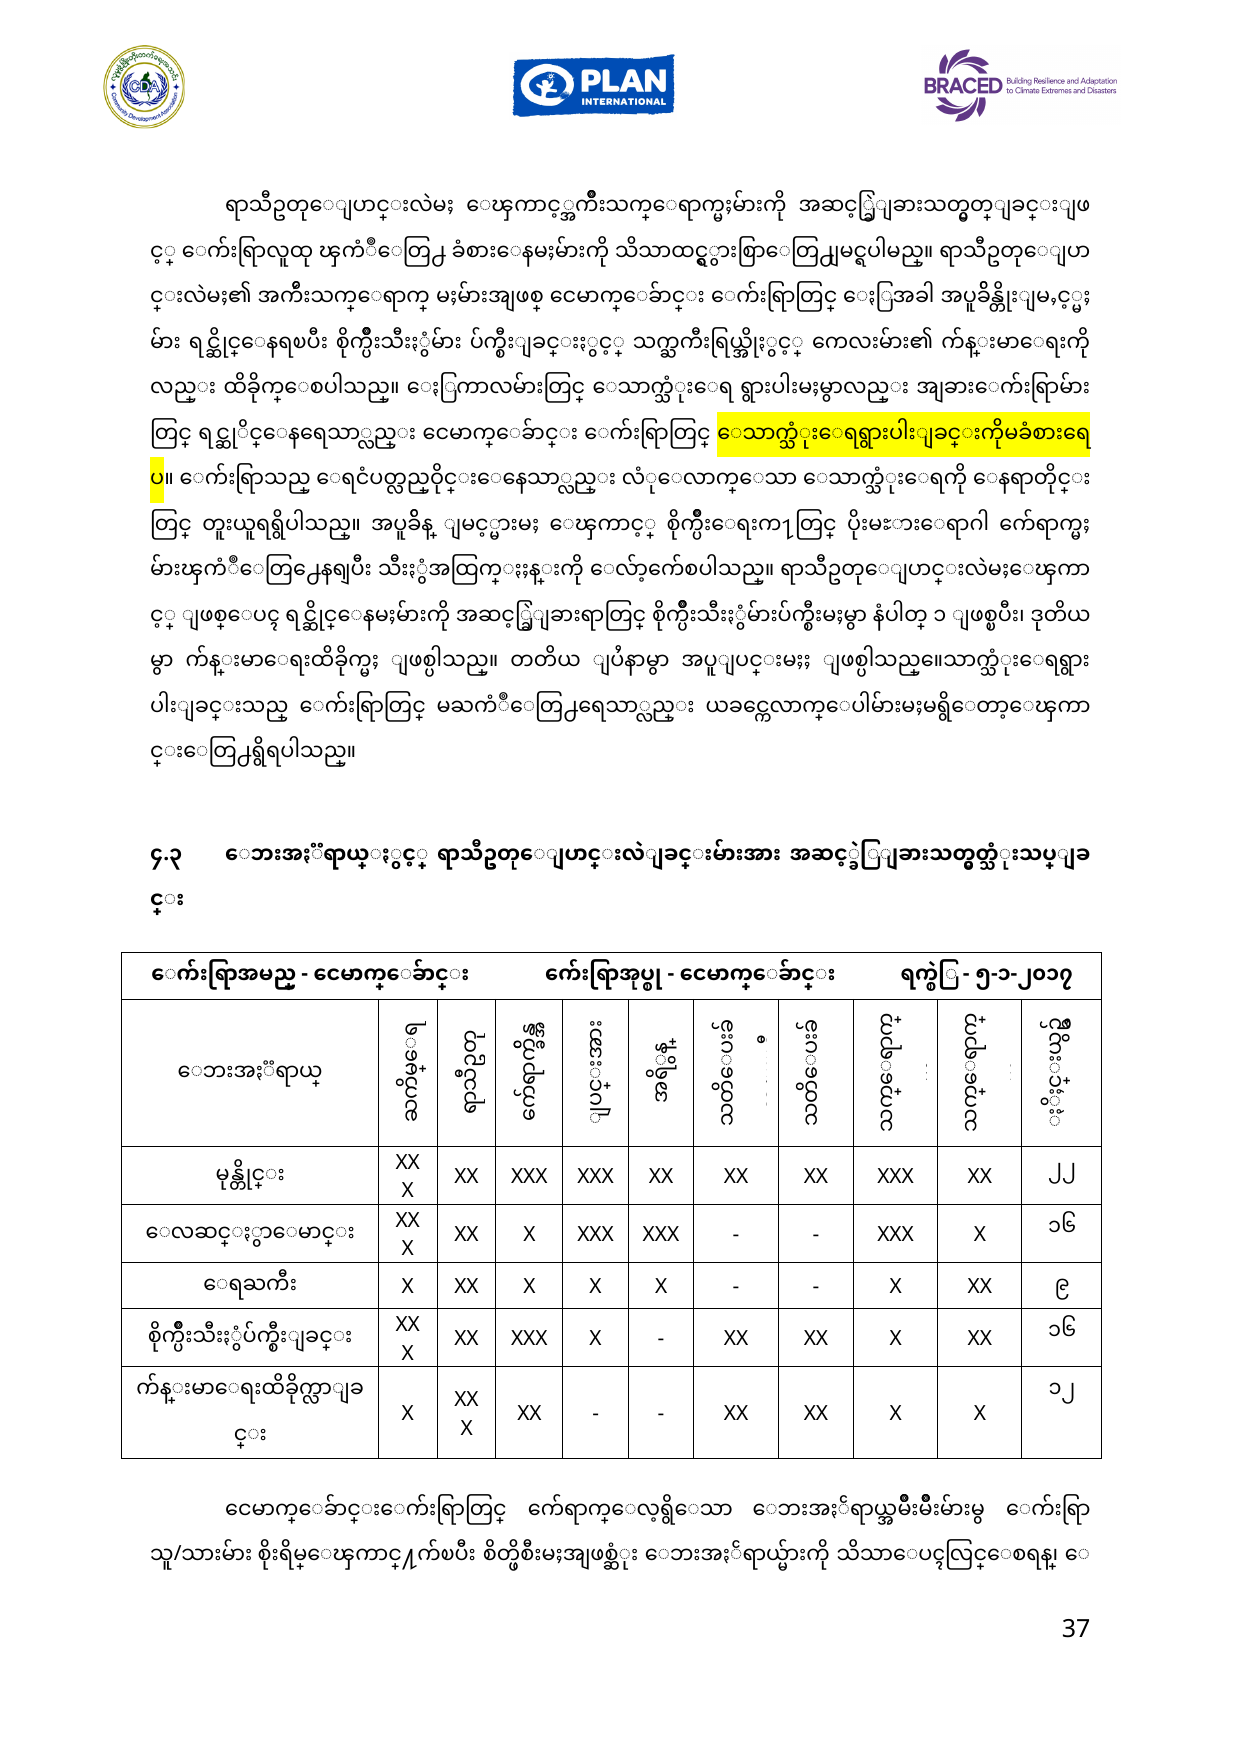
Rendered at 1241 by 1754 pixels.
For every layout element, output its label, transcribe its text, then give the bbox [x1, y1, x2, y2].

table_cell XXX [854, 1205, 937, 1262]
table_cell XX [694, 1367, 778, 1458]
table_cell X [938, 1205, 1021, 1262]
table_cell ရာသီဥတု [438, 1000, 495, 1146]
table_cell XXX [563, 1205, 628, 1262]
table_cell - [629, 1367, 693, 1458]
table_cell - [694, 1205, 778, 1262]
table_header ေက်းရြာအမည္ - ငေမာက္ေခ်ာင္း ေက်းရြာအုပ္စု - ငေမာက္ေခ်ာင္း ရက္စဲြ - ၅-၁-၂၀၁၇ [122, 953, 1101, 999]
table_cell ၁၆ [1022, 1309, 1101, 1366]
table_cell XXX [379, 1309, 437, 1366]
table_cell XXX [379, 1205, 437, 1262]
table_cell သတိေပးခ်က္/ ျဖစ္ၿပီး [779, 1000, 853, 1146]
table_cell XXX [379, 1147, 437, 1204]
table_cell X [379, 1263, 437, 1308]
table_cell XX [694, 1147, 778, 1204]
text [150, 1488, 1090, 1579]
picture [103, 45, 185, 129]
table_cell X [379, 1367, 437, 1458]
table_cell က်ေရာက္ခ်ိန္အတြင္းကာလ [496, 1000, 562, 1146]
table_cell X [938, 1367, 1021, 1458]
table_cell XX [629, 1147, 693, 1204]
table_cell သက္ေရာက္မႈ အတိုင္းအတာ [938, 1000, 1021, 1146]
text ရာသီဥတုေျပာင္းလဲမႈ ေၾကာင့္အက်ိဳးသက္ေရာက္မႈမ်ားကို အဆင့္ခြဲျခားသတ္မွတ္ျခင္းျဖင့္ ေက်းရြာလူထု ၾကံဳေတြ႕ ခံစားေနမႈမ်ားကို သိသာထင္ရွွားစြာေတြ႕ျမင္ရပါမည္။ ရာသီဥတုေျပာင္းလဲမႈ၏ အက်ိဴးသက္ေရာက္ မႈမ်ားအျဖစ္ ငေမာက္ေခ်ာင္း ေက်းရြာတြင္ ေႏြအခါ အပူခ်ိန္တိုးျမႇင့္မႈမ်ား ရင္ဆိုင္ေနရၿပီး စိုက္ပ်ိဳးသီးႏွံမ်ား ပ်က္စီးျခင္းႏွင့္ သက္ႀကီးရြယ္အိုႏွင့္ ကေလးမ်ား၏ က်န္းမာေရးကိုလည္း ထိခိုက္ေစပါသည္။ ေႏြကာလမ်ားတြင္ ေသာက္သံုးေရ ရွားပါးမႈမွာလည္း အျခားေက်းရြာမ်ားတြင္ ရင္ဆုိင္ေနရေသာ္လည္း ငေမာက္ေခ်ာင္း ေက်းရြာတြင္ ေသာက္သံုးေရရွားပါးျခင္းကိုမခံစားရေပ။ ေက်းရြာသည္ ေရငံပတ္လည္ဝိုင္းေနေသာ္လည္း လံုေလာက္ေသာ ေသာက္သံုးေရကို ေနရာတိုင္းတြင္ တူးယူရရွိပါသည္။ အပူခ်ိန္ ျမင့္မားမႈ ေၾကာင့္ စိုက္ပ်ိဳးေရးက႑တြင္ ပိုးမႊားေရာဂါ က်ေရာက္မႈမ်ားၾကံဳေတြ႕ေနရျပီး သီးႏွံအထြက္ႏႈန္းကို ေလ်ာ့က်ေစပါသည္။ ရာသီဥတုေျပာင္းလဲမႈေၾကာင့္ ျဖစ္ေပၚ ရင္ဆိုင္ေနမႈမ်ားကို အဆင့္ခြဲျခားရာတြင္ စိုက္ပ်ိဳးသီးႏွံမ်ားပ်က္စီးမႈမွာ နံပါတ္ ၁ ျဖစ္ၿပီး၊ ဒုတိယမွာ က်န္းမာေရးထိခိုက္မႈ ျဖစ္ပါသည္။ တတိယ ျပႆနာမွာ အပူျပင္းမႈႈ ျဖစ္ပါသည္။ေသာက္သံုးေရရွားပါးျခင္းသည္ ေက်းရြာတြင္ မႀကံဳေတြ႕ရေသာ္လည္း ယခင္ကေလာက္ေပါမ်ားမႈမရွိေတာ့ေၾကာင္းေတြ႕ရွိရပါသည္။ [150, 184, 1090, 776]
table_cell ႏိႈင္းယွဥ္ခ်က္ ရလဒ္ [1022, 1000, 1101, 1146]
table_cell ႀကိမ္ေရ [379, 1000, 437, 1146]
table_cell XX [779, 1147, 853, 1204]
table_cell ေလဆင္ႏွာေမာင္း [122, 1205, 378, 1262]
picture [920, 45, 1122, 125]
table_cell - [629, 1309, 693, 1366]
table_cell ေရႀကီး [122, 1263, 378, 1308]
table_cell - [694, 1263, 778, 1308]
table_cell ၁၂ [1022, 1367, 1101, 1458]
table_cell X [563, 1263, 628, 1308]
table_cell XX [779, 1309, 853, 1366]
table_cell XXX [854, 1147, 937, 1204]
table_cell XX [438, 1309, 495, 1366]
text ၄.၃ ေဘးအႏၱရာယ္ႏွင့္ ရာသီဥတုေျပာင္းလဲျခင္းမ်ားအား အဆင့္ခဲြျခားသတ္မွတ္သံုးသပ္ျခင္း [150, 833, 1090, 924]
table_cell - [563, 1367, 628, 1458]
picture [509, 52, 678, 120]
table_cell XX [496, 1367, 562, 1458]
table_cell သတိေပးခ်က္/မျဖစ္မွီ [694, 1000, 778, 1146]
table_cell X [496, 1263, 562, 1308]
table_cell XXX [629, 1205, 693, 1262]
table_cell X [496, 1205, 562, 1262]
table_cell XX [694, 1309, 778, 1366]
table_cell X [563, 1309, 628, 1366]
table_cell XX [779, 1367, 853, 1458]
table_cell X [629, 1263, 693, 1308]
table_cell အရိွန္ [629, 1000, 693, 1146]
table_cell XX [938, 1147, 1021, 1204]
table_cell က်န္းမာေရးထိခိုက္လာျခင္း [122, 1367, 378, 1458]
table_cell XXX [496, 1309, 562, 1366]
table_cell ၂၂ [1022, 1147, 1101, 1204]
table_cell ၁၆ [1022, 1205, 1101, 1262]
table_cell X [854, 1367, 937, 1458]
table_cell ျပင္းအား [563, 1000, 628, 1146]
table_cell ၉ [1022, 1263, 1101, 1308]
table_cell XX [438, 1205, 495, 1262]
table_cell XXX [563, 1147, 628, 1204]
table_cell XX [438, 1263, 495, 1308]
table_cell စိုက္ပ်ိဳးသီးႏွံပ်က္စီးျခင္း [122, 1309, 378, 1366]
table_cell X [854, 1309, 937, 1366]
table_cell မုန္တိုင္း [122, 1147, 378, 1204]
table_cell XX [438, 1147, 495, 1204]
table_cell XXX [438, 1367, 495, 1458]
table_cell XX [938, 1309, 1021, 1366]
table_cell - [779, 1263, 853, 1308]
table_cell သက္ေရာက္မႈ အား [854, 1000, 937, 1146]
table_cell XX [938, 1263, 1021, 1308]
table_cell X [854, 1263, 937, 1308]
table_cell XXX [496, 1147, 562, 1204]
table_cell ေဘးအႏၱရာယ္ [122, 1000, 378, 1146]
table_cell - [779, 1205, 853, 1262]
